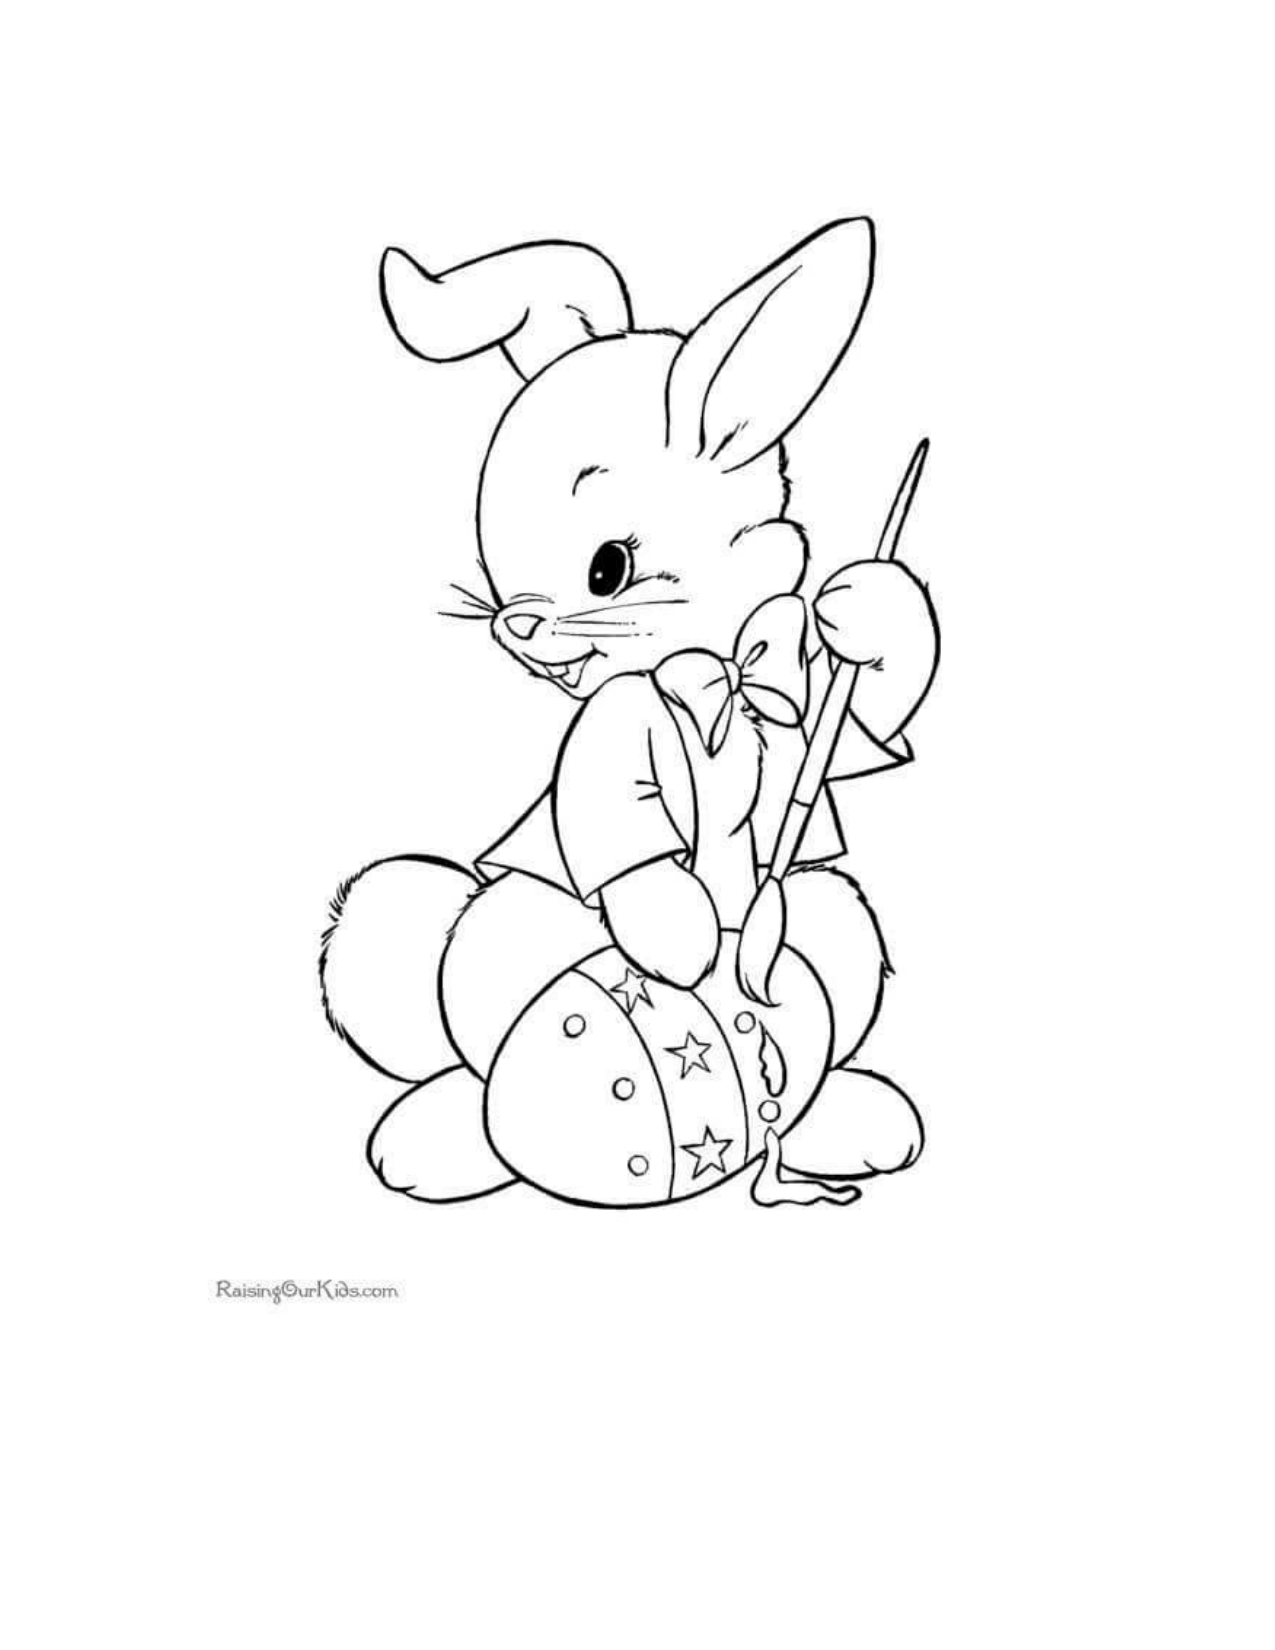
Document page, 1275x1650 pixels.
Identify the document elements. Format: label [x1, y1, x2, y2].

picture [150, 150, 1125, 1344]
